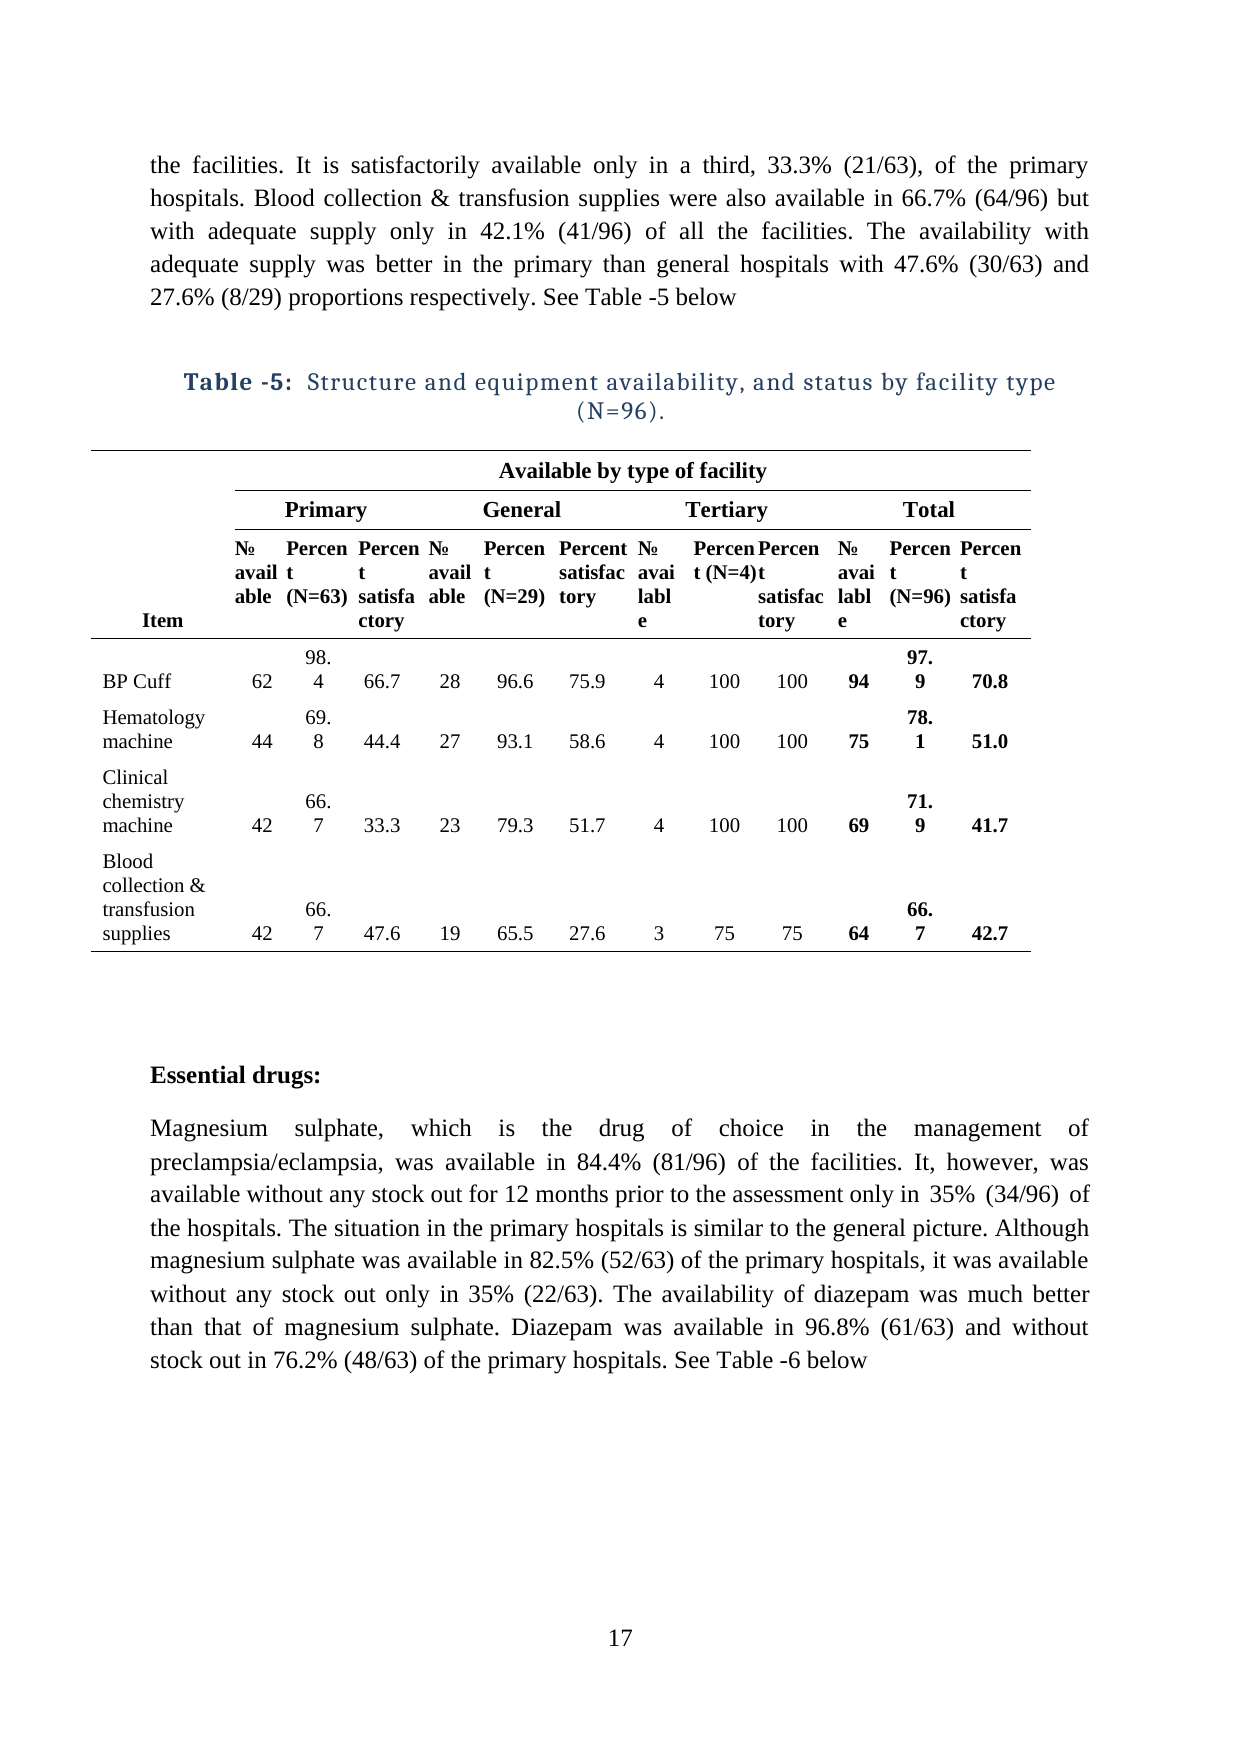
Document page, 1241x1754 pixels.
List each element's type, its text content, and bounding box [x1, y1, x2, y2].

table_cell 78.1 [891, 699, 948, 759]
table_cell 44 [235, 699, 289, 759]
table_cell Percent satisfactory [758, 530, 826, 638]
table_cell 69 [826, 759, 891, 843]
table_header Available by type of facility [235, 451, 1031, 489]
table_cell 64 [826, 843, 891, 951]
table_cell Percent (N=4) [691, 530, 758, 638]
table_cell 62 [235, 639, 289, 699]
table_cell 100 [691, 759, 758, 843]
table_cell 65.5 [483, 843, 548, 951]
text Magnesium sulphate, which is the drug of choice in the management of preclampsia/eclampsia, was available in 84.4% (81/96) of the facilities. It, however, was available without any stock out for 12 months prior to the assessment only in 35% (34/96) of the hospitals. The situation in the primary hospitals is similar to the general picture. Although magnesium sulphate was available in 82.5% (52/63) of the primary hospitals, it was available without any stock out only in 35% (22/63). The availability of diazepam was much better than that of magnesium sulphate. Diazepam was available in 96.8% (61/63) and without stock out in 76.2% (48/63) of the primary hospitals. See Table -6 below [150, 1113, 1090, 1373]
table_cell 97.9 [891, 639, 948, 699]
table_cell 70.8 [949, 639, 1031, 699]
table_cell № available [826, 530, 891, 638]
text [150, 150, 1090, 311]
table_cell 71.9 [891, 759, 948, 843]
table_cell Percent satisfactory [347, 530, 417, 638]
table_cell Percent (N=96) [891, 530, 948, 638]
table_cell 94 [826, 639, 891, 699]
table_cell 75 [826, 699, 891, 759]
table_cell 4 [626, 699, 691, 759]
table_cell № available [235, 530, 289, 638]
table_cell 96.6 [483, 639, 548, 699]
table_cell 41.7 [949, 759, 1031, 843]
table_cell 27.6 [548, 843, 626, 951]
table_cell 42 [235, 843, 289, 951]
table_cell 75 [691, 843, 758, 951]
table_cell 4 [626, 639, 691, 699]
table_cell Hematology machine [91, 699, 234, 759]
table_cell BP Cuff [91, 639, 234, 699]
table_cell 75.9 [548, 639, 626, 699]
table_cell 66.7 [290, 843, 347, 951]
table_cell General [417, 491, 626, 529]
subtitle Table -5: Structure and equipment availability, and status by facility type (N=96). [150, 368, 1090, 425]
table_cell Percent (N=63) [290, 530, 347, 638]
table_cell 3 [626, 843, 691, 951]
table_cell 69.8 [290, 699, 347, 759]
table_cell Percent satisfactory [548, 530, 626, 638]
table_cell 27 [417, 699, 482, 759]
table_cell 100 [691, 639, 758, 699]
table_cell 51.0 [949, 699, 1031, 759]
table_cell 33.3 [347, 759, 417, 843]
table_cell 58.6 [548, 699, 626, 759]
table_cell 4 [626, 759, 691, 843]
table_cell 66.7 [891, 843, 948, 951]
table_cell Percent (N=29) [483, 530, 548, 638]
table_cell 44.4 [347, 699, 417, 759]
table_cell 100 [758, 759, 826, 843]
table_cell 98.4 [290, 639, 347, 699]
table_cell 28 [417, 639, 482, 699]
table_cell 79.3 [483, 759, 548, 843]
table_cell 75 [758, 843, 826, 951]
table_cell Blood collection & transfusion supplies [91, 843, 234, 951]
table_cell 47.6 [347, 843, 417, 951]
table_cell 93.1 [483, 699, 548, 759]
table_header Item [91, 451, 234, 638]
table_cell 100 [758, 639, 826, 699]
table_cell № available [626, 530, 691, 638]
table_cell 42.7 [949, 843, 1031, 951]
table_cell Tertiary [626, 491, 826, 529]
table_cell Percent satisfactory [949, 530, 1031, 638]
table_cell № available [417, 530, 482, 638]
table_cell 23 [417, 759, 482, 843]
table_cell 42 [235, 759, 289, 843]
table_cell Clinical chemistry machine [91, 759, 234, 843]
table_cell 66.7 [290, 759, 347, 843]
table_cell 66.7 [347, 639, 417, 699]
table_cell 100 [691, 699, 758, 759]
table_cell Total [826, 491, 1031, 529]
table_cell 51.7 [548, 759, 626, 843]
table_cell 19 [417, 843, 482, 951]
table_cell Primary [235, 491, 417, 529]
table_cell 100 [758, 699, 826, 759]
text Essential drugs: [150, 1060, 1090, 1088]
